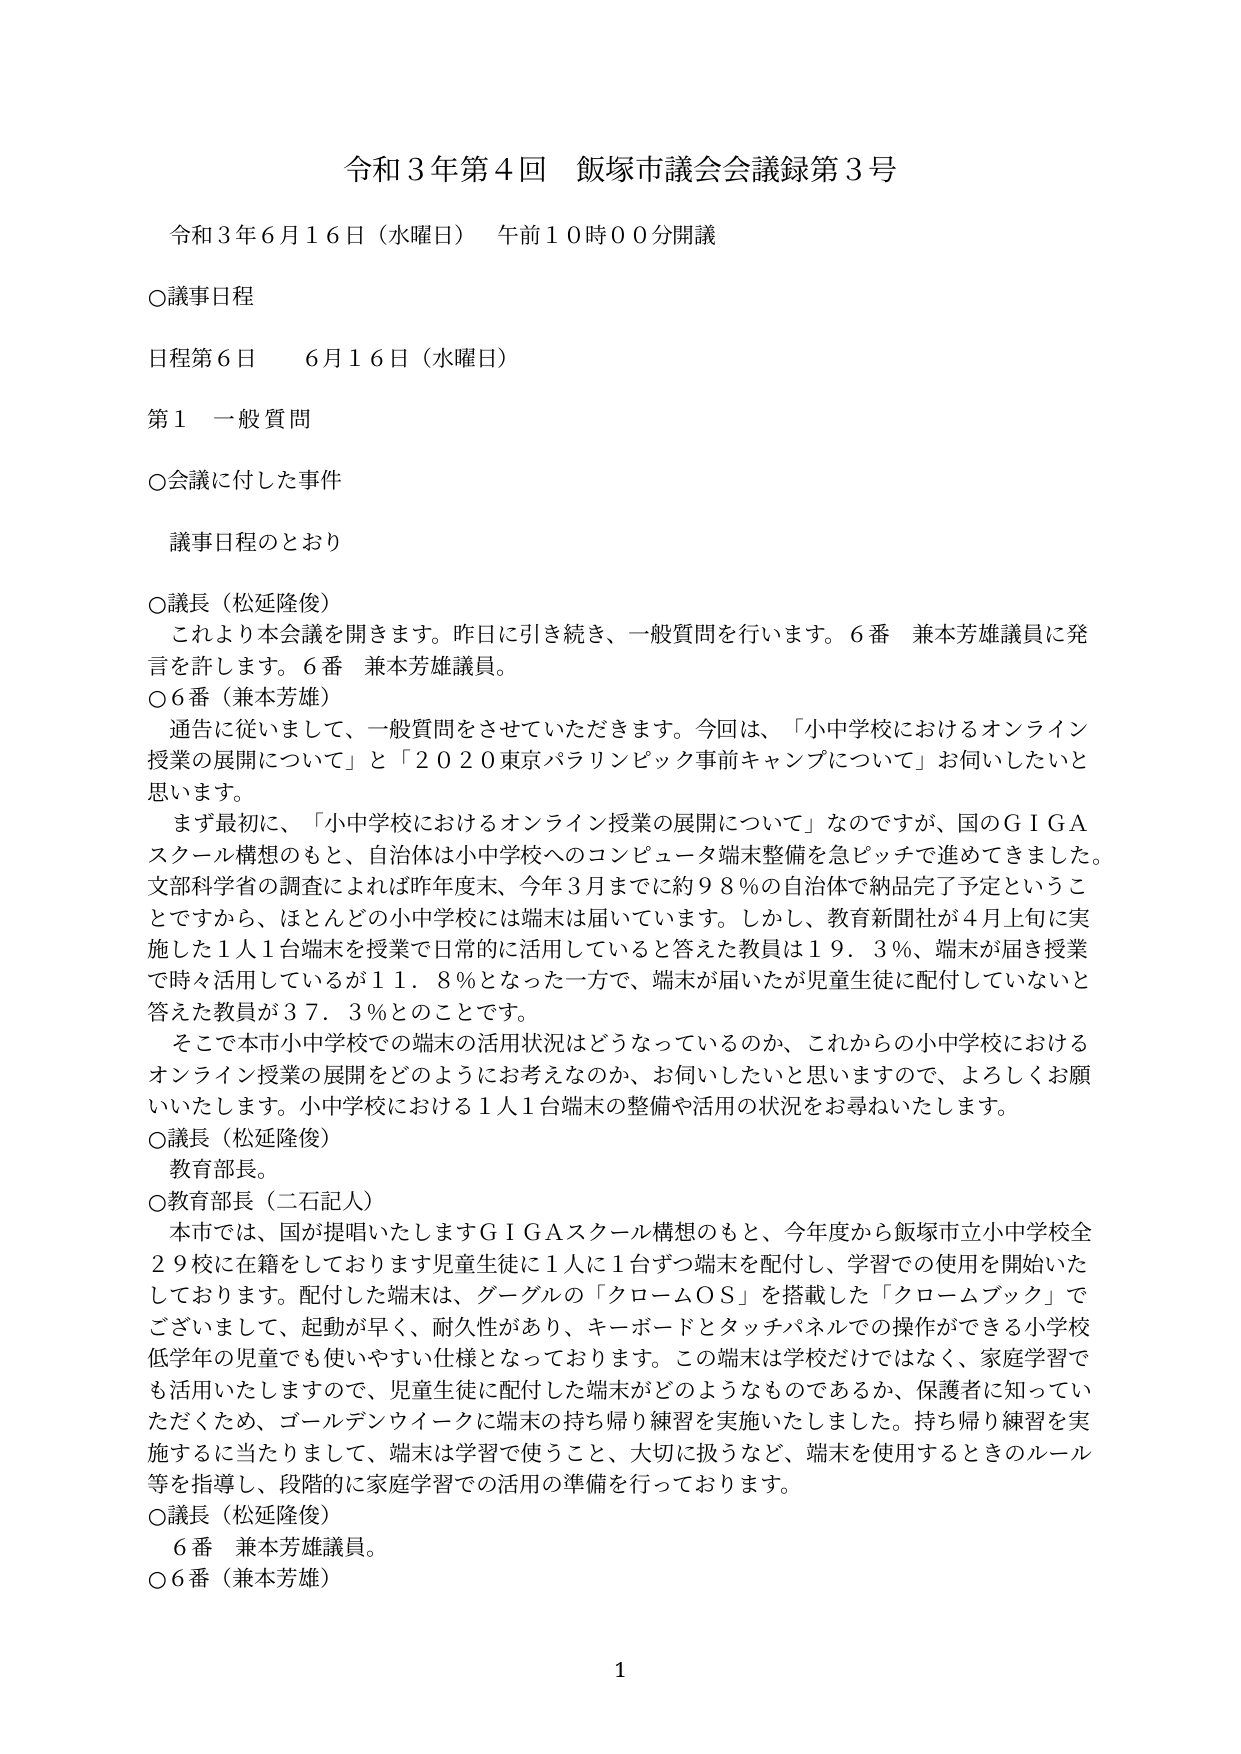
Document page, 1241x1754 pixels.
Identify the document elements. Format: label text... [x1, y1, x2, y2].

text 日程第６日 ６月１６日（水曜日） [148, 341, 1092, 372]
text 教育部長。 [148, 1152, 1092, 1184]
text ○議事日程 [148, 279, 1092, 311]
text ○議長（松延隆俊） [148, 586, 1092, 617]
text まず最初に、「小中学校におけるオンライン授業の展開について」なのですが、国のＧＩＧＡスクール構想のもと、自治体は小中学校へのコンピュータ端末整備を急ピッチで進めてきました。文部科学省の調査によれば昨年度末、今年３月までに約９８％の自治体で納品完了予定ということですから、ほとんどの小中学校には端末は届いています。しかし、教育新聞社が４月上旬に実施した１人１台端末を授業で日常的に活用していると答えた教員は１９．３％、端末が届き授業で時々活用しているが１１．８％となった一方で、端末が届いたが児童生徒に配付していないと答えた教員が３７．３％とのことです。 [148, 806, 1092, 1027]
text ○議長（松延隆俊） [148, 1499, 1092, 1530]
text ６番 兼本芳雄議員。 [148, 1530, 1092, 1562]
text ○会議に付した事件 [148, 463, 1092, 495]
text 令和３年６月１６日（水曜日） 午前１０時００分開議 [148, 218, 1092, 250]
text ○６番（兼本芳雄） [148, 680, 1092, 712]
text 本市では、国が提唱いたしますＧＩＧＡスクール構想のもと、今年度から飯塚市立小中学校全２９校に在籍をしております児童生徒に１人に１台ずつ端末を配付し、学習での使用を開始いたしております。配付した端末は、グーグルの「クロームＯＳ」を搭載した「クロームブック」でございまして、起動が早く、耐久性があり、キーボードとタッチパネルでの操作ができる小学校低学年の児童でも使いやすい仕様となっております。この端末は学校だけではなく、家庭学習でも活用いたしますので、児童生徒に配付した端末がどのようなものであるか、保護者に知っていただくため、ゴールデンウイークに端末の持ち帰り練習を実施いたしました。持ち帰り練習を実施するに当たりまして、端末は学習で使うこと、大切に扱うなど、端末を使用するときのルール等を指導し、段階的に家庭学習での活用の準備を行っております。 [148, 1216, 1092, 1499]
text ○６番（兼本芳雄） [148, 1562, 1092, 1593]
text 通告に従いまして、一般質問をさせていただきます。今回は、「小中学校におけるオンライン授業の展開について」と「２０２０東京パラリンピック事前キャンプについて」お伺いしたいと思います。 [148, 712, 1092, 806]
text 令和３年第４回 飯塚市議会会議録第３号 [148, 147, 1092, 188]
text そこで本市小中学校での端末の活用状況はどうなっているのか、これからの小中学校におけるオンライン授業の展開をどのようにお考えなのか、お伺いしたいと思いますので、よろしくお願いいたします。小中学校における１人１台端末の整備や活用の状況をお尋ねいたします。 [148, 1027, 1092, 1121]
text これより本会議を開きます。昨日に引き続き、一般質問を行います。６番 兼本芳雄議員に発言を許します。６番 兼本芳雄議員。 [148, 617, 1092, 680]
text ○教育部長（二石記人） [148, 1184, 1092, 1216]
text ○議長（松延隆俊） [148, 1121, 1092, 1152]
text 第１ 一般質問 [148, 402, 1092, 433]
text 議事日程のとおり [148, 525, 1092, 556]
